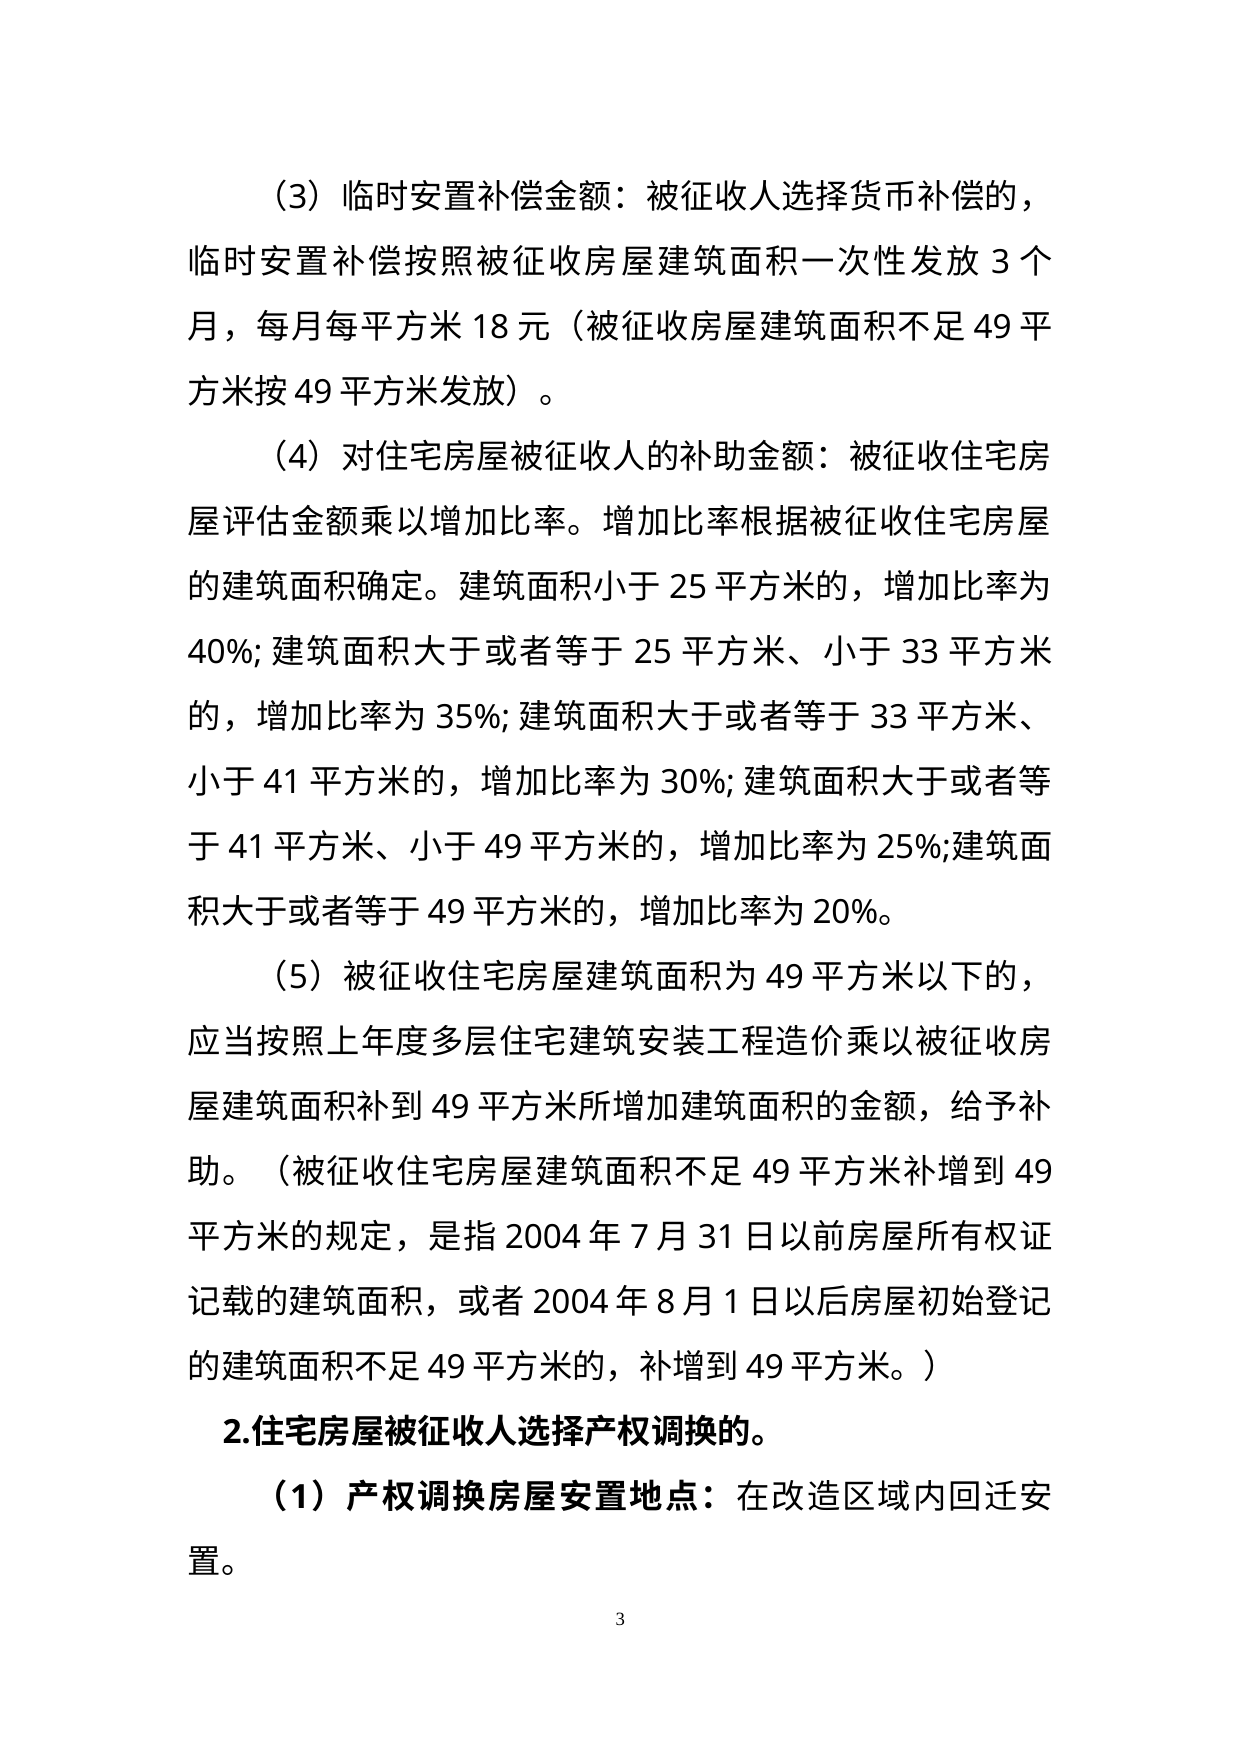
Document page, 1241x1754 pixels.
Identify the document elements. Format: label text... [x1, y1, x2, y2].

text 2.住宅房屋被征收人选择产权调换的。 [187, 1397, 1053, 1462]
text （3）临时安置补偿金额：被征收人选择货币补偿的，临时安置补偿按照被征收房屋建筑面积一次性发放3个月，每月每平方米18元（被征收房屋建筑面积不足49平方米按49平方米发放）。 [187, 162, 1053, 422]
text （5）被征收住宅房屋建筑面积为49平方米以下的，应当按照上年度多层住宅建筑安装工程造价乘以被征收房屋建筑面积补到49平方米所增加建筑面积的金额，给予补助。（被征收住宅房屋建筑面积不足49平方米补增到49平方米的规定，是指2004年7月31日以前房屋所有权证记载的建筑面积，或者2004年8月1日以后房屋初始登记的建筑面积不足49平方米的，补增到49平方米。） [187, 942, 1053, 1397]
text （1）产权调换房屋安置地点：在改造区域内回迁安置。 [187, 1462, 1053, 1592]
text （4）对住宅房屋被征收人的补助金额：被征收住宅房屋评估金额乘以增加比率。增加比率根据被征收住宅房屋的建筑面积确定。建筑面积小于25平方米的，增加比率为40%; 建筑面积大于或者等于25平方米、小于33平方米的，增加比率为35%; 建筑面积大于或者等于33平方米、小于41平方米的，增加比率为30%; 建筑面积大于或者等于41平方米、小于49平方米的，增加比率为25%;建筑面积大于或者等于49平方米的，增加比率为20%。 [187, 422, 1053, 942]
